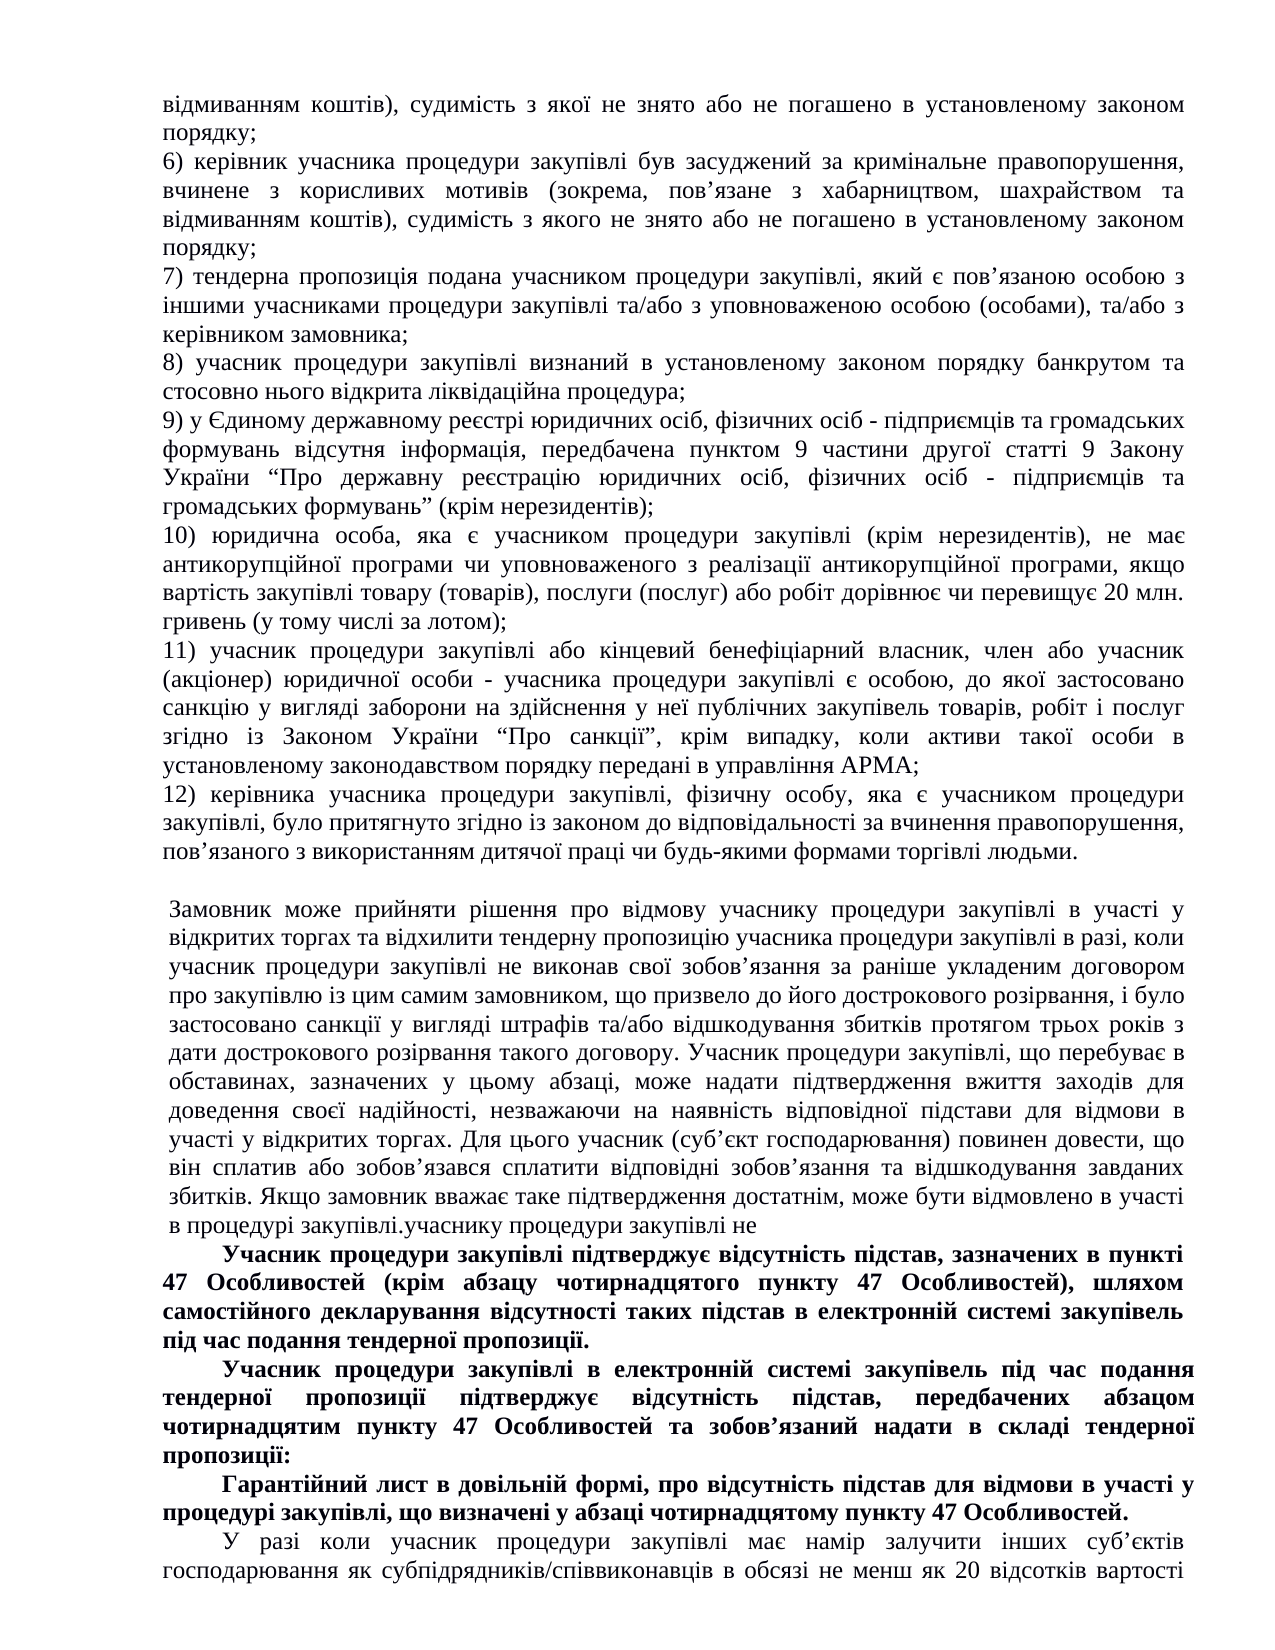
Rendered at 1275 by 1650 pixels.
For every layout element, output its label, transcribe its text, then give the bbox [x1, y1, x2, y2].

text 7) тендерна пропозиція подана учасником процедури закупівлі, який є пов’язаною особою з іншими учасниками процедури закупівлі та/або з уповноваженою особою (особами), та/або з керівником замовника; [162, 261, 1186, 347]
text Замовник може прийняти рішення про відмову учаснику процедури закупівлі в участі у відкритих торгах та відхилити тендерну пропозицію учасника процедури закупівлі в разі, коли учасник процедури закупівлі не виконав свої зобов’язання за раніше укладеним договором про закупівлю із цим самим замовником, що призвело до його дострокового розірвання, і було застосовано санкції у вигляді штрафів та/або відшкодування збитків протягом трьох років з дати дострокового розірвання такого договору. Учасник процедури закупівлі, що перебуває в обставинах, зазначених у цьому абзаці, може надати підтвердження вжиття заходів для доведення своєї надійності, незважаючи на наявність відповідної підстави для відмови в участі у відкритих торгах. Для цього учасник (суб’єкт господарювання) повинен довести, що він сплатив або зобов’язався сплатити відповідні зобов’язання та відшкодування завданих збитків. Якщо замовник вважає таке підтвердження достатнім, може бути відмовлено в участі в процедурі закупівлі.учаснику процедури закупівлі не [169, 894, 1186, 1239]
text 8) учасник процедури закупівлі визнаний в установленому законом порядку банкрутом та стосовно нього відкрита ліквідаційна процедура; [162, 347, 1186, 405]
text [162, 89, 1186, 146]
text Учасник процедури закупівлі в електронній системі закупівель під час подання тендерної пропозиції підтверджує відсутність підстав, передбачених абзацом чотирнадцятим пункту 47 Особливостей та зобов’язаний надати в складі тендерної пропозиції: [162, 1354, 1196, 1469]
text Учасник процедури закупівлі підтверджує відсутність підстав, зазначених в пункті 47 Особливостей (крім абзацу чотирнадцятого пункту 47 Особливостей), шляхом самостійного декларування відсутності таких підстав в електронній системі закупівель під час подання тендерної пропозиції. [162, 1239, 1184, 1354]
text 12) керівника учасника процедури закупівлі, фізичну особу, яка є учасником процедури закупівлі, було притягнуто згідно із законом до відповідальності за вчинення правопорушення, пов’язаного з використанням дитячої праці чи будь-якими формами торгівлі людьми. [162, 779, 1186, 865]
text 11) учасник процедури закупівлі або кінцевий бенефіціарний власник, член або учасник (акціонер) юридичної особи - учасника процедури закупівлі є особою, до якої застосовано санкцію у вигляді заборони на здійснення у неї публічних закупівель товарів, робіт і послуг згідно із Законом України “Про санкції”, крім випадку, коли активи такої особи в установленому законодавством порядку передані в управління АРМА; [162, 635, 1186, 779]
text 6) керівник учасника процедури закупівлі був засуджений за кримінальне правопорушення, вчинене з корисливих мотивів (зокрема, пов’язане з хабарництвом, шахрайством та відмиванням коштів), судимість з якого не знято або не погашено в установленому законом порядку; [162, 146, 1186, 261]
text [162, 1526, 1185, 1584]
text Гарантійний лист в довільній формі, про відсутність підстав для відмови в участі у процедурі закупівлі, що визначені у абзаці чотирнадцятому пункту 47 Особливостей. [162, 1469, 1196, 1526]
text 10) юридична особа, яка є учасником процедури закупівлі (крім нерезидентів), не має антикорупційної програми чи уповноваженого з реалізації антикорупційної програми, якщо вартість закупівлі товару (товарів), послуги (послуг) або робіт дорівнює чи перевищує 20 млн. гривень (у тому числі за лотом); [162, 520, 1186, 635]
text 9) у Єдиному державному реєстрі юридичних осіб, фізичних осіб - підприємців та громадських формувань відсутня інформація, передбачена пунктом 9 частини другої статті 9 Закону України “Про державну реєстрацію юридичних осіб, фізичних осіб - підприємців та громадських формувань” (крім нерезидентів); [162, 405, 1186, 520]
